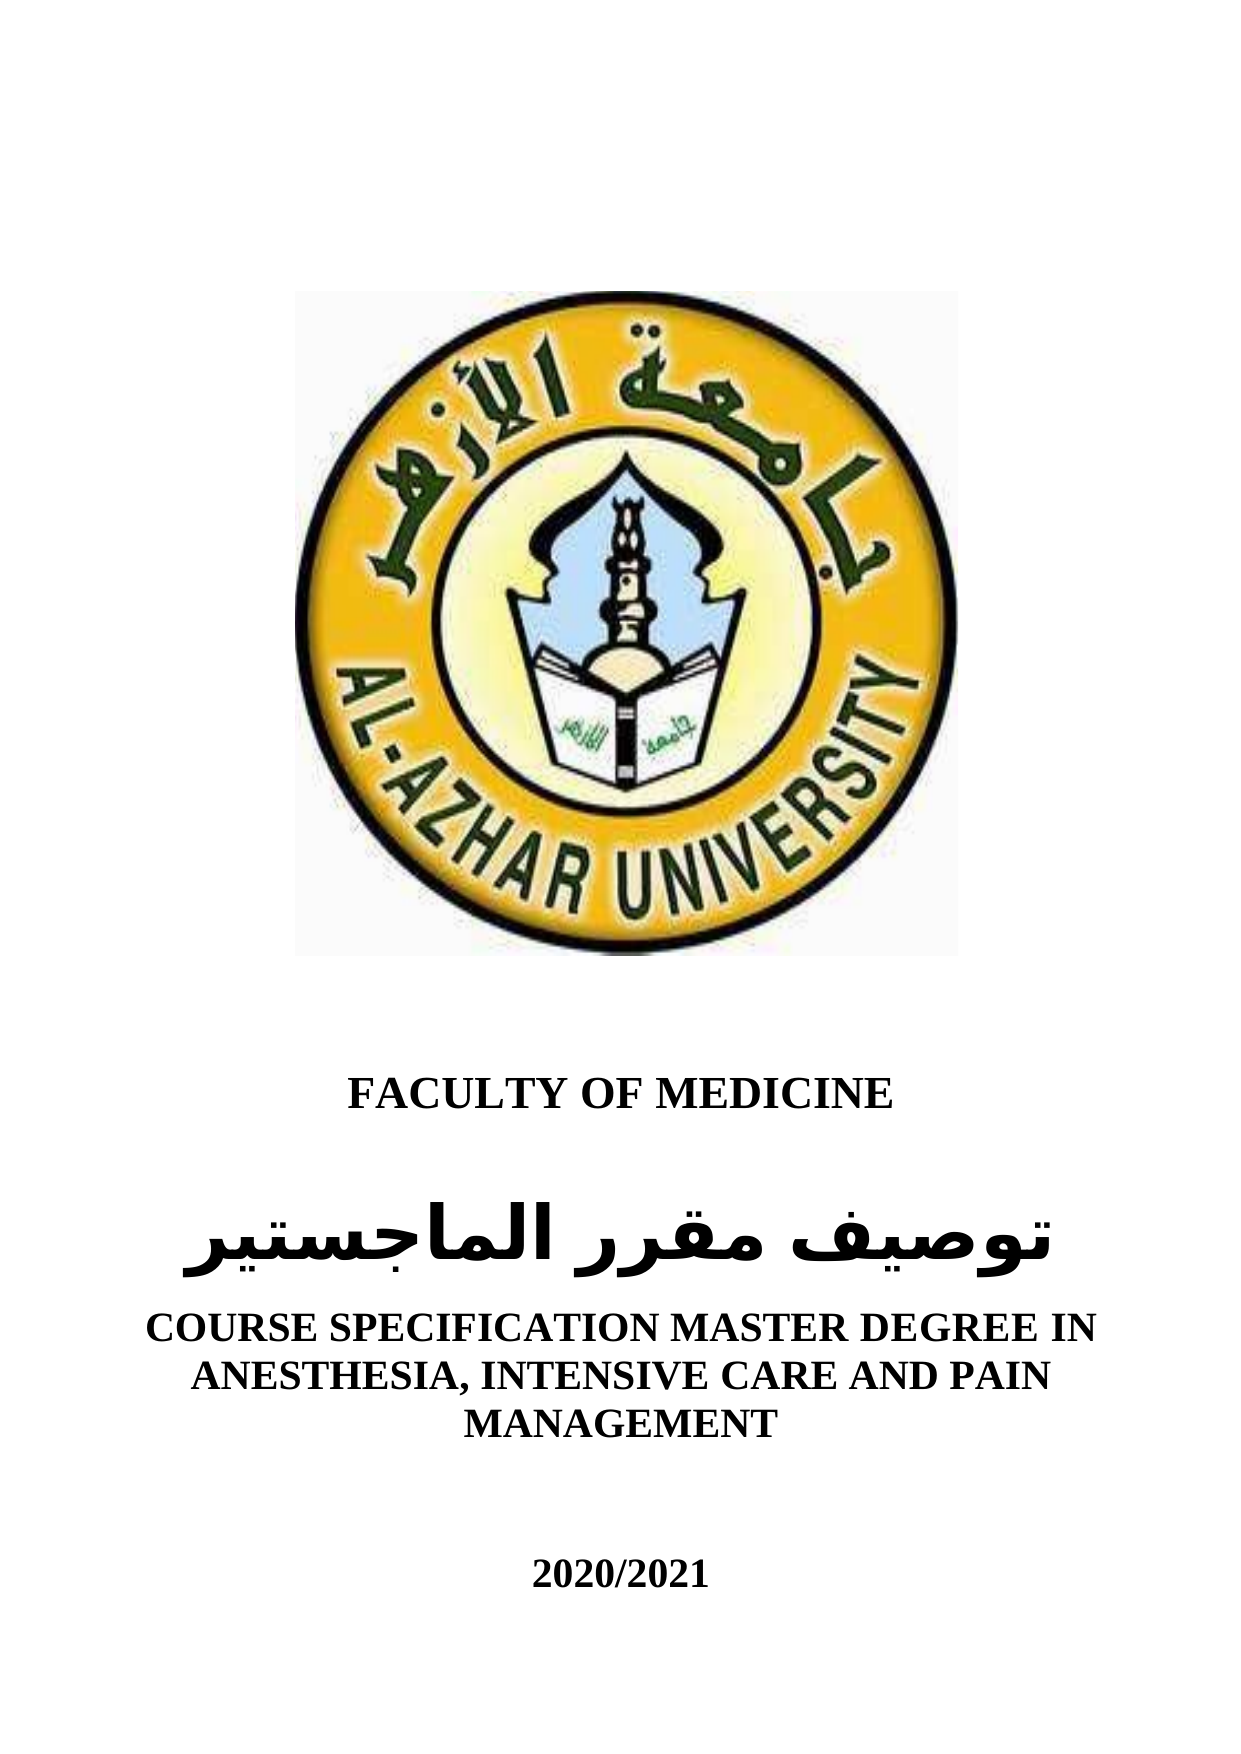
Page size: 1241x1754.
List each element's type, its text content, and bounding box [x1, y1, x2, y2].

subtitle FACULTY OF MEDICINE [134, 1066, 1108, 1119]
subtitle COURSE SPECIFICATION MASTER DEGREE IN ANESTHESIA, INTENSIVE CARE AND PAIN MANAGEMENT [134, 1302, 1108, 1446]
subtitle توصيف مقرر الماجستير [134, 1189, 1108, 1275]
picture [295, 291, 959, 956]
subtitle 2020/2021 [134, 1548, 1108, 1596]
